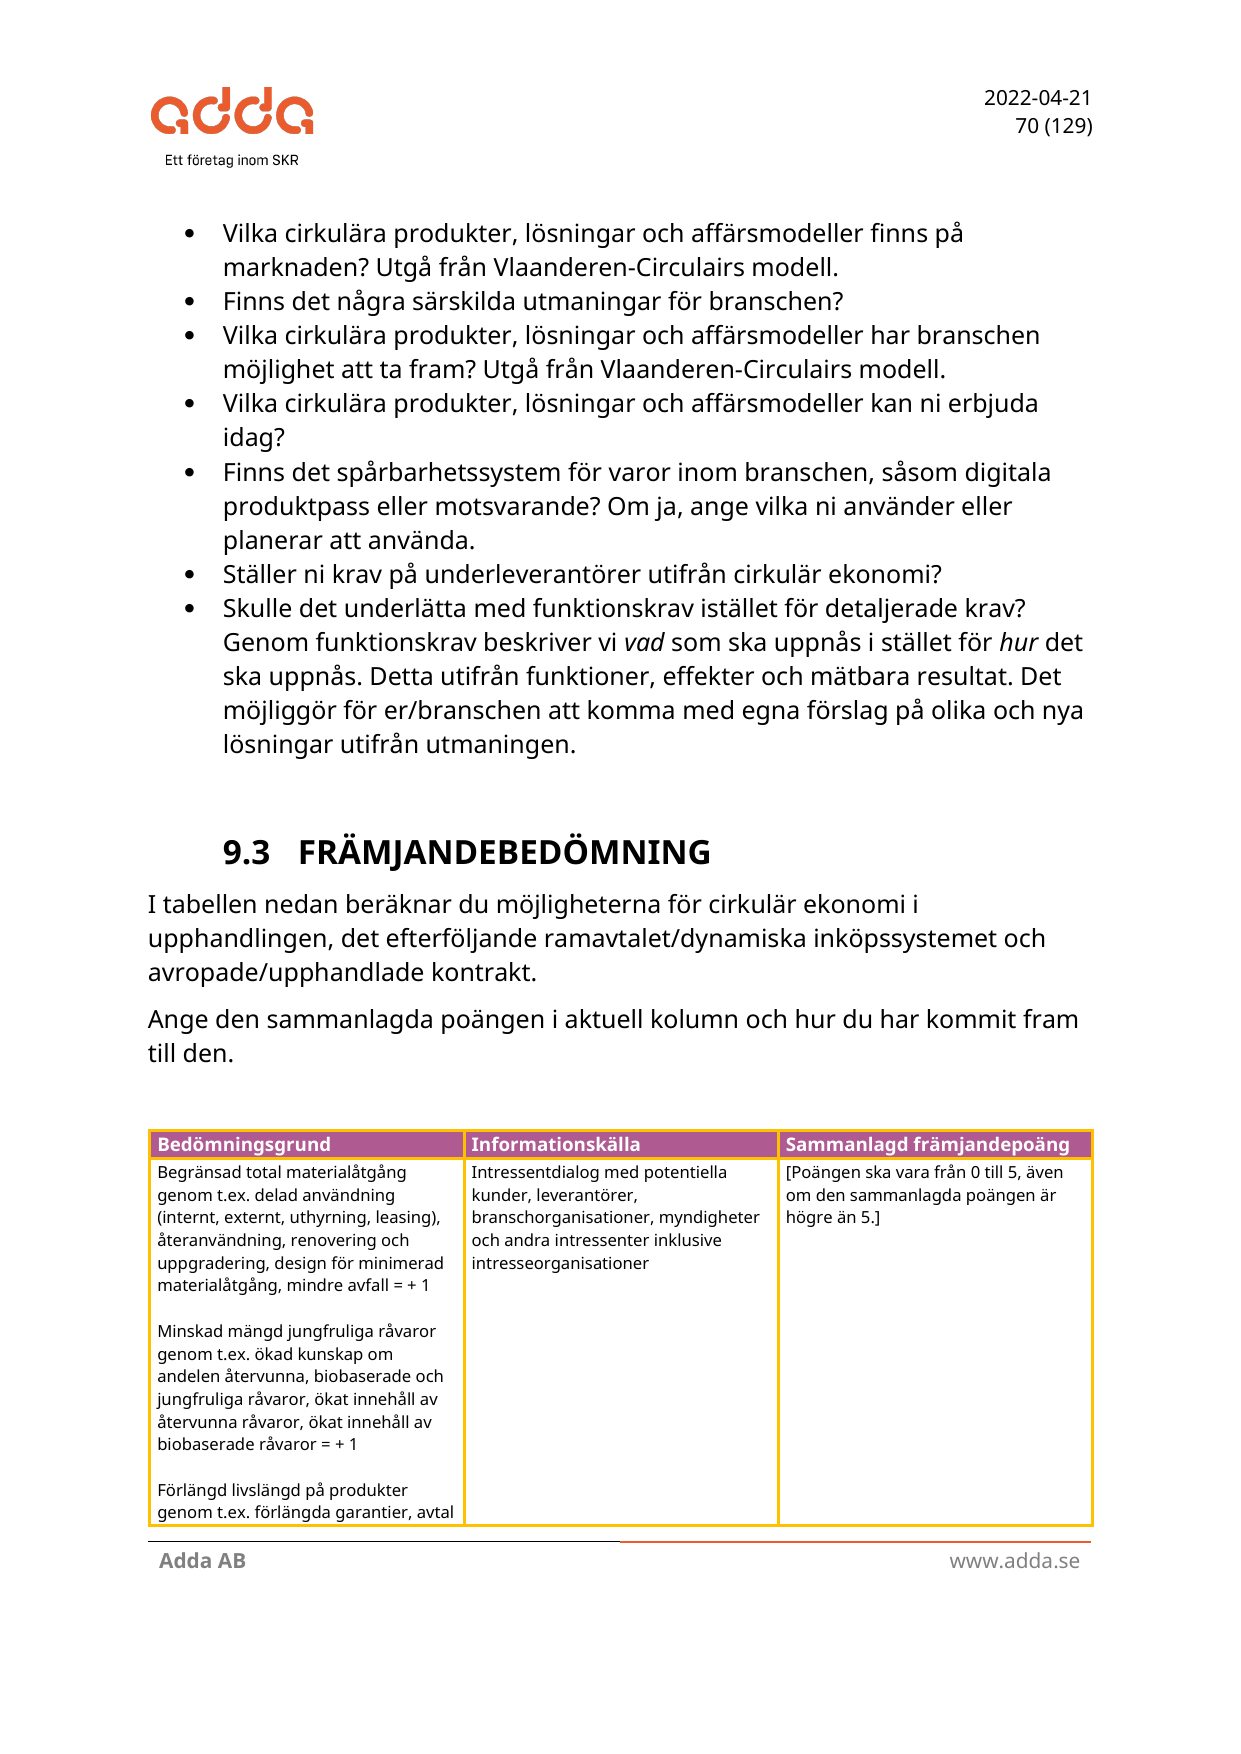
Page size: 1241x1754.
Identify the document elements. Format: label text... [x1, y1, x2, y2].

picture [147, 83, 314, 168]
list FRÄMJANDEBEDÖMNING [223, 829, 1092, 874]
table_header Informationskälla [466, 1132, 777, 1157]
table_cell [Poängen ska vara från 0 till 5, även om den sammanlagda poängen är högre än 5.] [780, 1160, 1091, 1524]
table_header Bedömningsgrund [151, 1132, 463, 1157]
list Vilka cirkulära produkter, lösningar och affärsmodeller kan ni erbjuda idag? [185, 386, 1092, 454]
list Ställer ni krav på underleverantörer utifrån cirkulär ekonomi? [185, 556, 1092, 590]
table_header Sammanlagd främjandepoäng [780, 1132, 1091, 1157]
table_cell Intressentdialog med potentiella kunder, leverantörer, branschorganisationer, myndigheter och andra intressenter inklusive intresseorganisationer [466, 1160, 777, 1524]
text Ange den sammanlagda poängen i aktuell kolumn och hur du har kommit fram till den. [148, 1001, 1092, 1069]
text I tabellen nedan beräknar du möjligheterna för cirkulär ekonomi i upphandlingen, det efterföljande ramavtalet/dynamiska inköpssystemet och avropade/upphandlade kontrakt. [148, 887, 1092, 989]
list Finns det några särskilda utmaningar för branschen? [185, 284, 1092, 318]
list Vilka cirkulära produkter, lösningar och affärsmodeller har branschen möjlighet att ta fram? Utgå från Vlaanderen-Circulairs modell. [185, 318, 1092, 386]
list Skulle det underlätta med funktionskrav istället för detaljerade krav? Genom funktionskrav beskriver vi vad som ska uppnås i stället för hur det ska uppnås. Detta utifrån funktioner, effekter och mätbara resultat. Det möjliggör för er/branschen att komma med egna förslag på olika och nya lösningar utifrån utmaningen. [185, 590, 1092, 761]
list Finns det spårbarhetssystem för varor inom branschen, såsom digitala produktpass eller motsvarande? Om ja, ange vilka ni använder eller planerar att använda. [185, 454, 1092, 556]
list Vilka cirkulära produkter, lösningar och affärsmodeller finns på marknaden? Utgå från Vlaanderen-Circulairs modell. [185, 216, 1092, 284]
